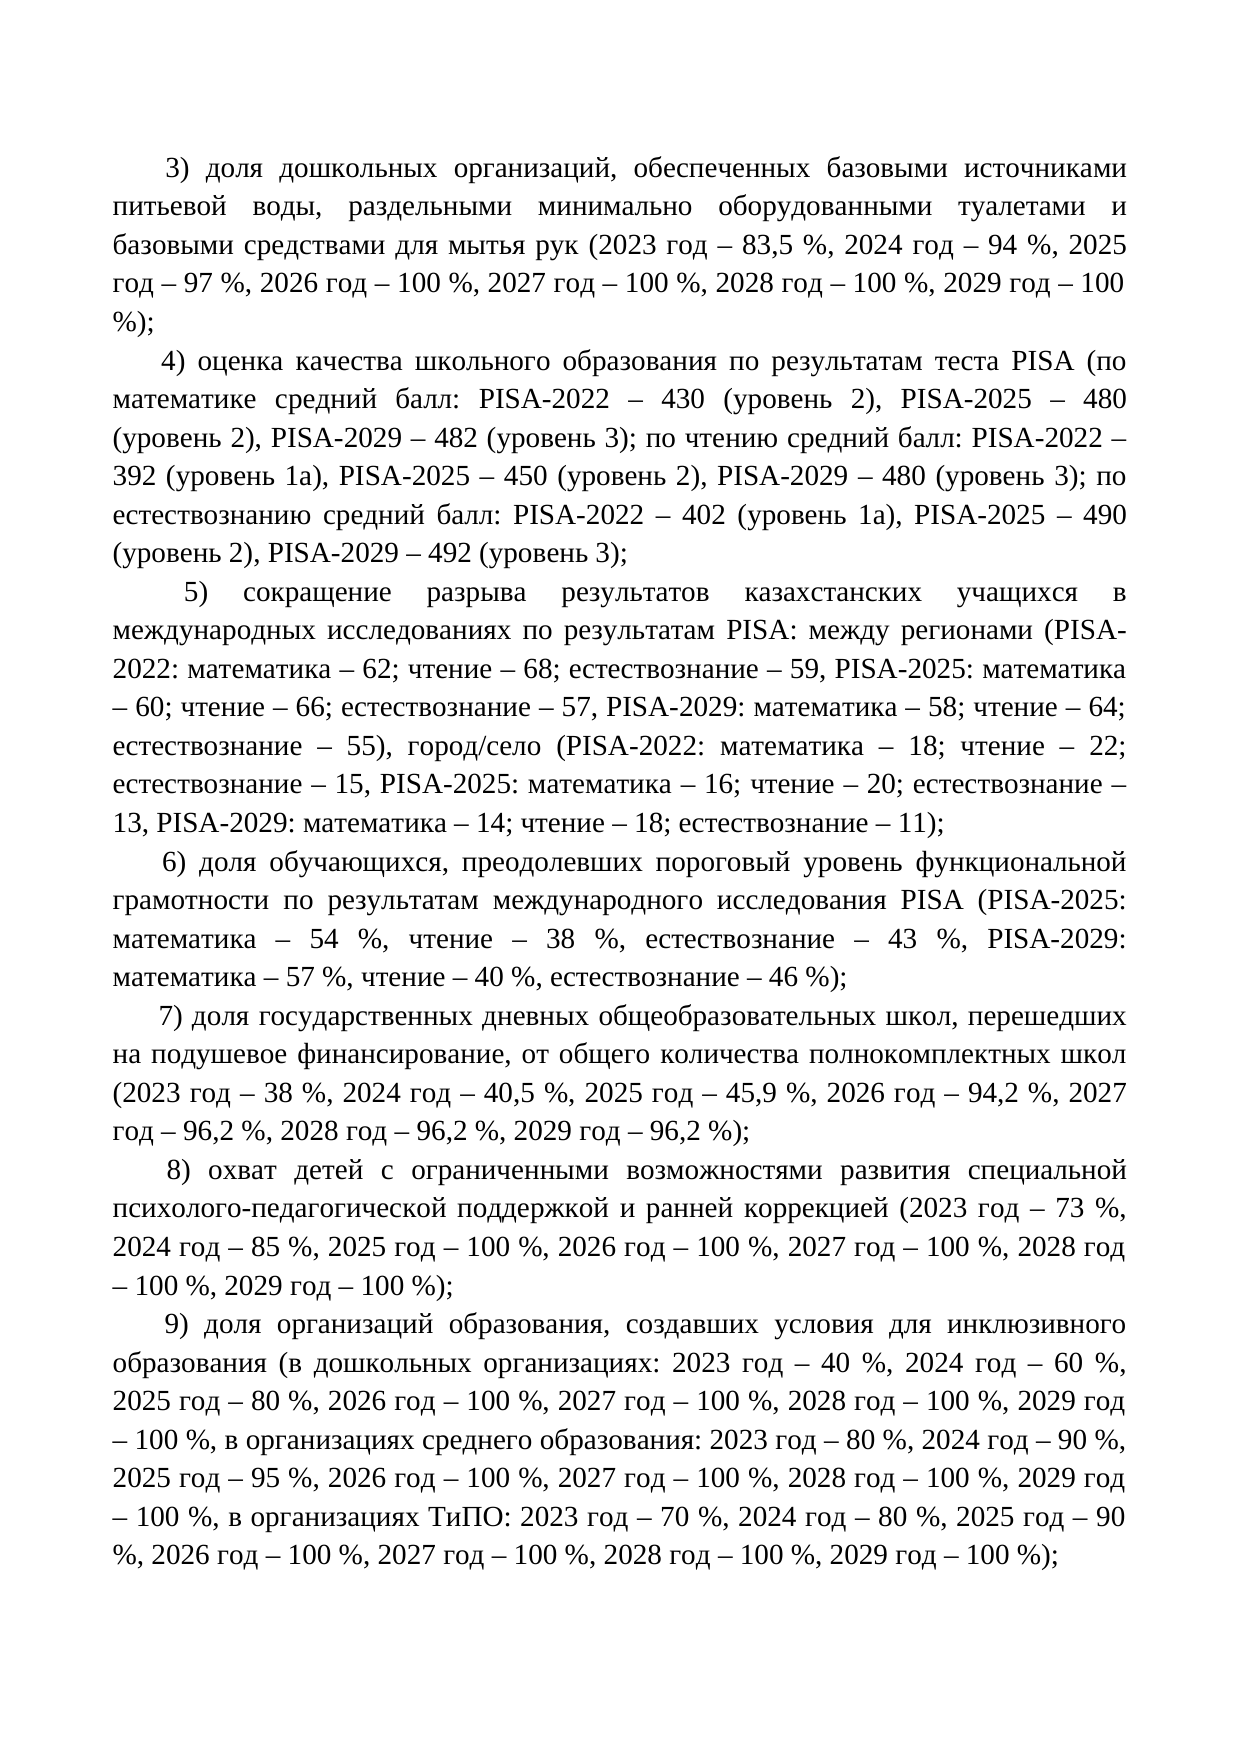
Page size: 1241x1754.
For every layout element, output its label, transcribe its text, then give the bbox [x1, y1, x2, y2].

text 8) охват детей с ограниченными возможностями развития специальной психолого-педагогической поддержкой и ранней коррекцией (2023 год – 73 %, 2024 год – 85 %, 2025 год – 100 %, 2026 год – 100 %, 2027 год – 100 %, 2028 год – 100 %, 2029 год – 100 %); [112, 1152, 1128, 1301]
text 4) оценка качества школьного образования по результатам теста PISA (по математике средний балл: PISA-2022 – 430 (уровень 2), PISA-2025 – 480 (уровень 2), PISA-2029 – 482 (уровень 3); по чтению средний балл: PISA-2022 – 392 (уровень 1а), PISA-2025 – 450 (уровень 2), PISA-2029 – 480 (уровень 3); по естествознанию средний балл: PISA-2022 – 402 (уровень 1а), PISA-2025 – 490 (уровень 2), PISA-2029 – 492 (уровень 3); [112, 343, 1128, 569]
text 5) сокращение разрыва результатов казахстанских учащихся в международных исследованиях по результатам PISА: между регионами (PISA-2022: математика – 62; чтение – 68; естествознание – 59, PISA-2025: математика – 60; чтение – 66; естествознание – 57, PISA-2029: математика – 58; чтение – 64; естествознание – 55), город/село (PISA-2022: математика – 18; чтение – 22; естествознание – 15, PISA-2025: математика – 16; чтение – 20; естествознание – 13, PISA-2029: математика – 14; чтение – 18; естествознание – 11); [112, 574, 1128, 839]
text 3) доля дошкольных организаций, обеспеченных базовыми источниками питьевой воды, раздельными минимально оборудованными туалетами и базовыми средствами для мытья рук (2023 год – 83,5 %, 2024 год – 94 %, 2025 год – 97 %, 2026 год – 100 %, 2027 год – 100 %, 2028 год – 100 %, 2029 год – 100 %); [112, 150, 1128, 338]
text 7) доля государственных дневных общеобразовательных школ, перешедших на подушевое финансирование, от общего количества полнокомплектных школ (2023 год – 38 %, 2024 год – 40,5 %, 2025 год – 45,9 %, 2026 год – 94,2 %, 2027 год – 96,2 %, 2028 год – 96,2 %, 2029 год – 96,2 %); [112, 998, 1128, 1147]
text 9) доля организаций образования, создавших условия для инклюзивного образования (в дошкольных организациях: 2023 год – 40 %, 2024 год – 60 %, 2025 год – 80 %, 2026 год – 100 %, 2027 год – 100 %, 2028 год – 100 %, 2029 год – 100 %, в организациях среднего образования: 2023 год – 80 %, 2024 год – 90 %, 2025 год – 95 %, 2026 год – 100 %, 2027 год – 100 %, 2028 год – 100 %, 2029 год – 100 %, в организациях ТиПО: 2023 год – 70 %, 2024 год – 80 %, 2025 год – 90 %, 2026 год – 100 %, 2027 год – 100 %, 2028 год – 100 %, 2029 год – 100 %); [112, 1306, 1128, 1571]
text 6) доля обучающихся, преодолевших пороговый уровень функциональной грамотности по результатам международного исследования PISA (PISA-2025: математика – 54 %, чтение – 38 %, естествознание – 43 %, PISA-2029: математика – 57 %, чтение – 40 %, естествознание – 46 %); [112, 844, 1128, 993]
